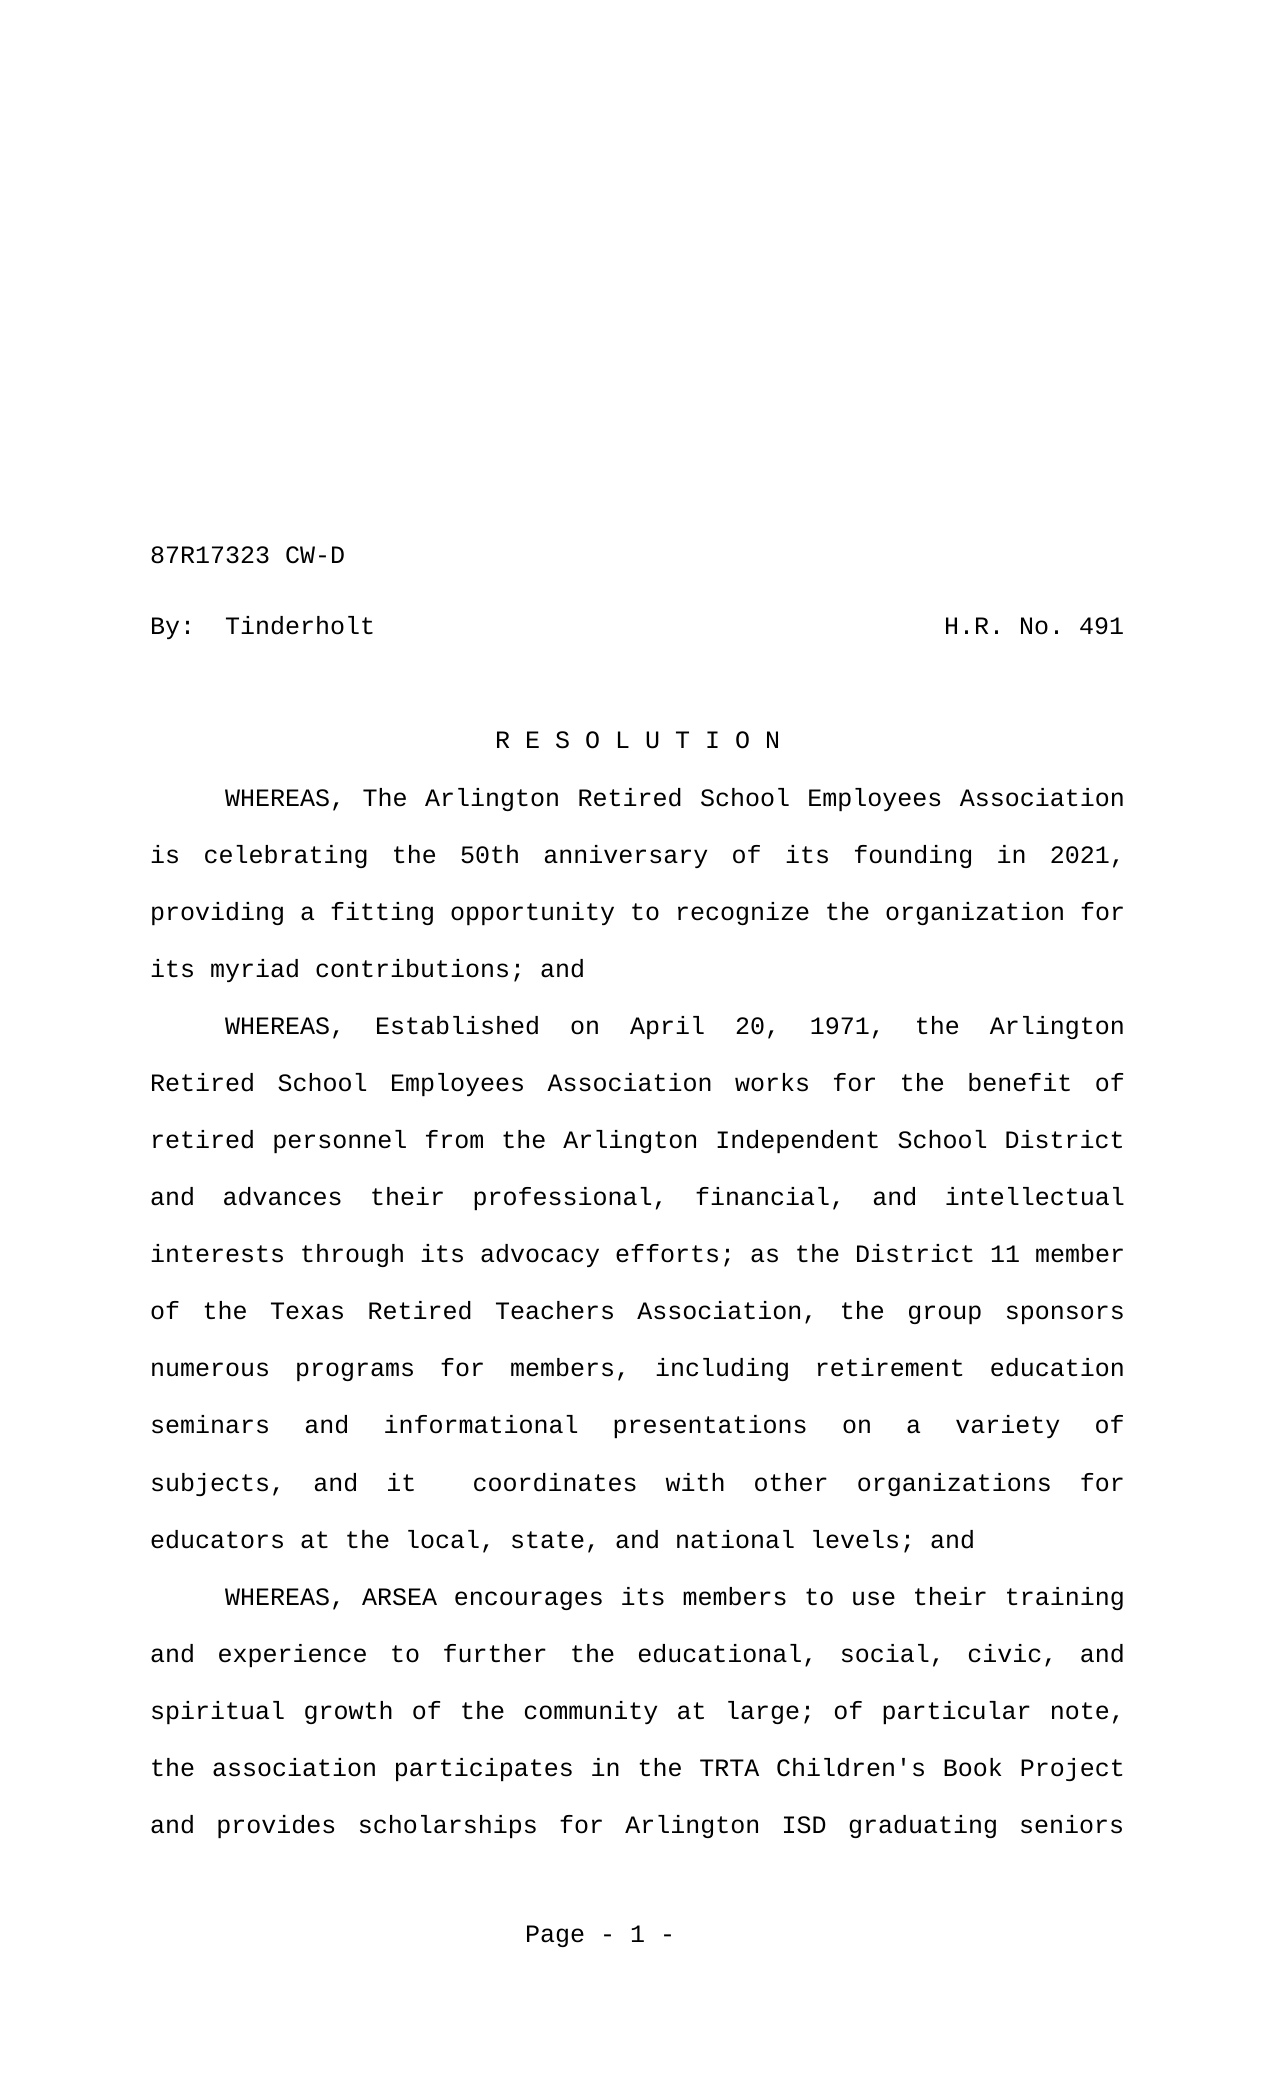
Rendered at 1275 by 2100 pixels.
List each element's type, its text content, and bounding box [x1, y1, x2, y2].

text R E S O L U T I O N [150, 728, 1125, 756]
text 87R17323 CW-D [150, 542, 1125, 571]
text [150, 1584, 1125, 1841]
text WHEREAS, Established on April 20, 1971, the Arlington Retired School Employees Association works for the benefit of retired personnel from the Arlington Independent School District and advances their professional, financial, and intellectual interests through its advocacy efforts; as the District 11 member of the Texas Retired Teachers Association, the group sponsors numerous programs for members, including retirement education seminars and informational presentations on a variety of subjects, and it coordinates with other organizations for educators at the local, state, and national levels; and [150, 1013, 1125, 1556]
text By: Tinderholt H.R. No. 491 [150, 614, 1125, 642]
text WHEREAS, The Arlington Retired School Employees Association is celebrating the 50th anniversary of its founding in 2021, providing a fitting opportunity to recognize the organization for its myriad contributions; and [150, 785, 1125, 985]
